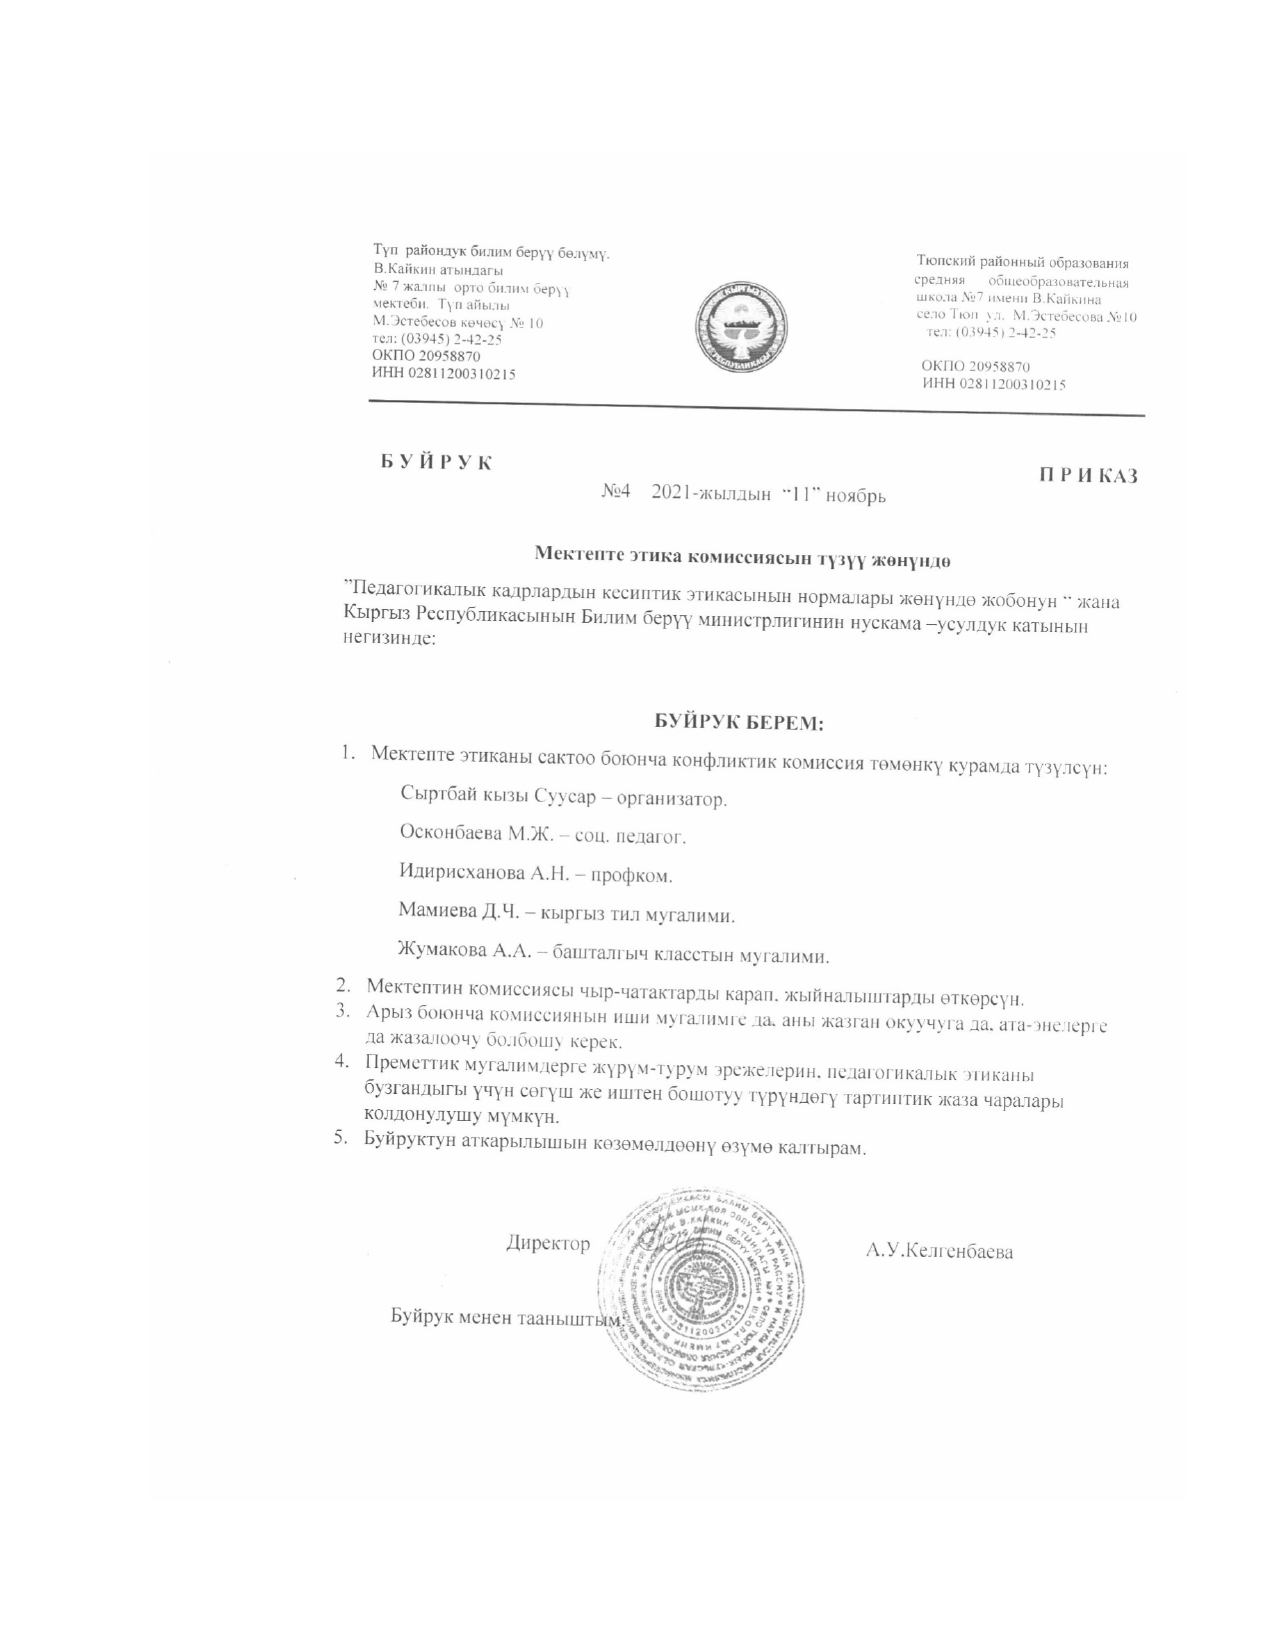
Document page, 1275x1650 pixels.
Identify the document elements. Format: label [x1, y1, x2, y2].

picture [150, 150, 1189, 1501]
